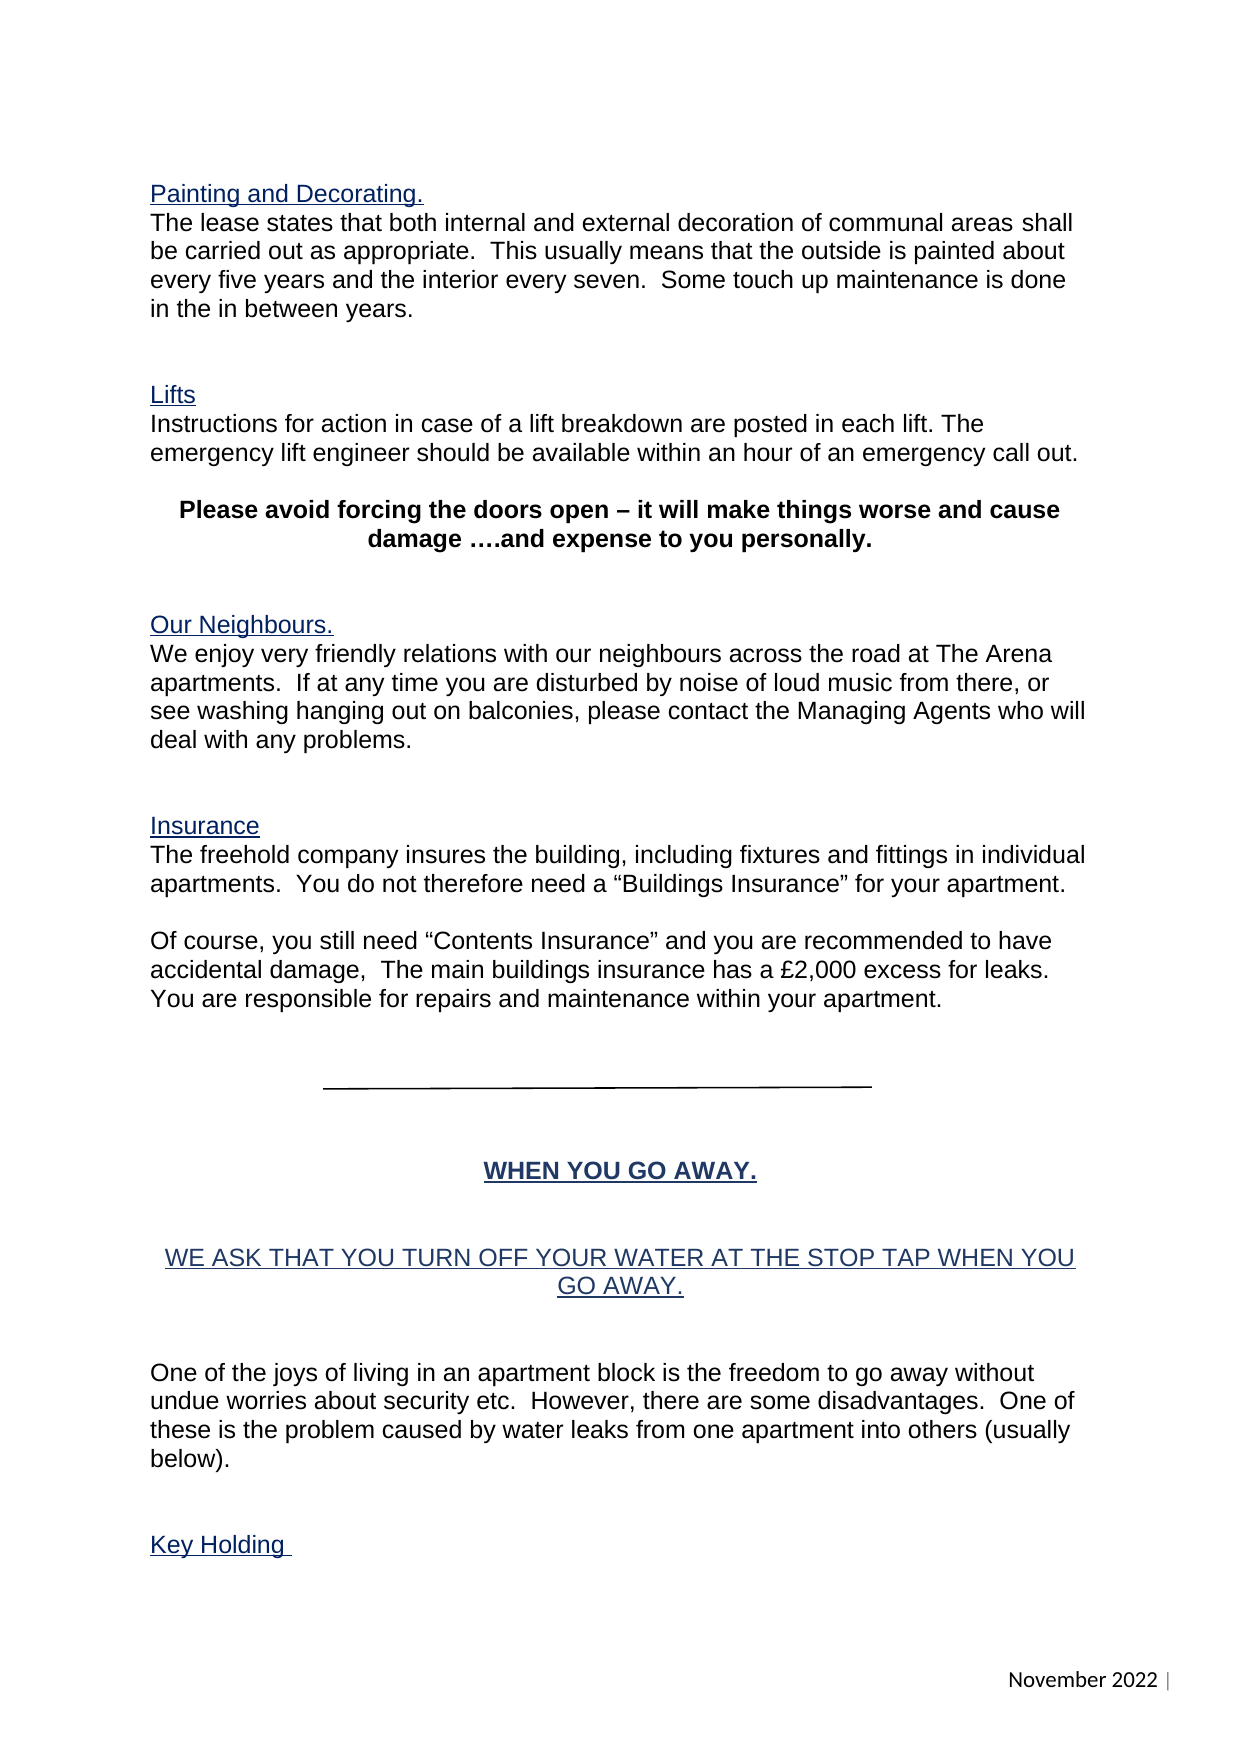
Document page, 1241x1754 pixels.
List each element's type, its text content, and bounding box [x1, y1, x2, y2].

text Instructions for action in case of a lift breakdown are posted in each lift. The emergency lift engineer should be available within an hour of an emergency call out. [150, 409, 1090, 466]
text Our Neighbours. [150, 610, 1090, 639]
text Painting and Decorating. [150, 179, 1090, 207]
text Insurance [150, 811, 1090, 840]
text WE ASK THAT YOU TURN OFF YOUR WATER AT THE STOP TAP WHEN YOU GO AWAY. [150, 1242, 1090, 1300]
text We enjoy very friendly relations with our neighbours across the road at The Arena apartments. If at any time you are disturbed by noise of loud music from there, or see washing hanging out on balconies, please contact the Managing Agents who will deal with any problems. [150, 639, 1090, 754]
text One of the joys of living in an apartment block is the freedom to go away without undue worries about security etc. However, there are some disadvantages. One of these is the problem caused by water leaks from one apartment into others (usually below). [150, 1357, 1090, 1472]
text The freehold company insures the building, including fixtures and fittings in individual apartments. You do not therefore need a “Buildings Insurance” for your apartment. [150, 840, 1090, 897]
text The lease states that both internal and external decoration of communal areas shall be carried out as appropriate. This usually means that the outside is painted about every five years and the interior every seven. Some touch up maintenance is done in the in between years. [150, 207, 1090, 322]
text Key Holding [150, 1530, 1090, 1559]
text WHEN YOU GO AWAY. [150, 1156, 1090, 1185]
text Of course, you still need “Contents Insurance” and you are recommended to have accidental damage, The main buildings insurance has a £2,000 excess for leaks. You are responsible for repairs and maintenance within your apartment. [150, 926, 1090, 1012]
text Lifts [150, 380, 1090, 409]
text Please avoid forcing the doors open – it will make things worse and cause damage ….and expense to you personally. [150, 495, 1090, 552]
